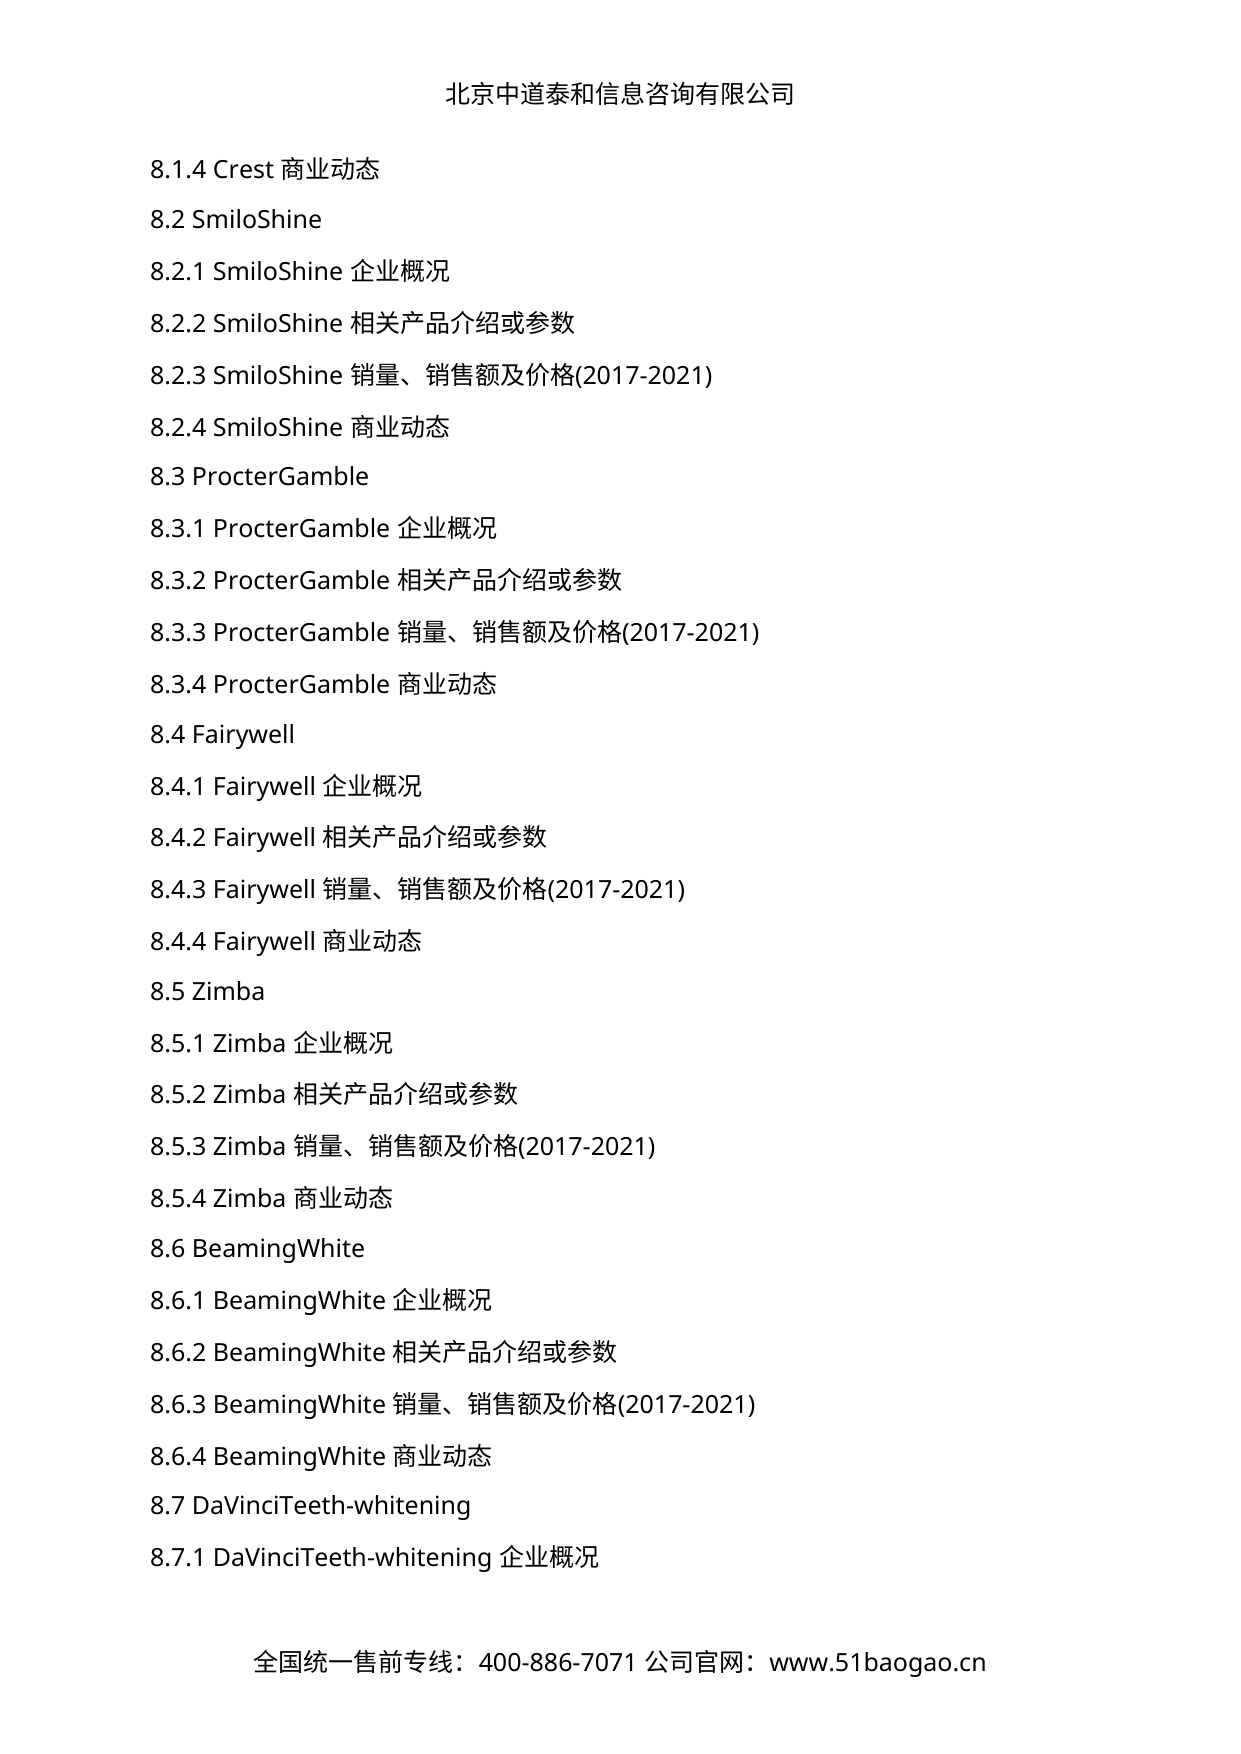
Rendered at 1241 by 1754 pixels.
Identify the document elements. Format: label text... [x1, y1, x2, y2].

text 8.2 SmiloShine [150, 202, 1090, 236]
text 8.2.2 SmiloShine 相关产品介绍或参数 [150, 303, 1090, 340]
text 8.6.4 BeamingWhite 商业动态 [150, 1436, 1090, 1472]
text 8.3.1 ProcterGamble 企业概况 [150, 509, 1090, 545]
text 8.3 ProcterGamble [150, 459, 1090, 493]
text 8.6.1 BeamingWhite 企业概况 [150, 1280, 1090, 1317]
text 8.4.3 Fairywell 销量、销售额及价格(2017-2021) [150, 870, 1090, 906]
text 8.4.4 Fairywell 商业动态 [150, 922, 1090, 958]
text 8.7 DaVinciTeeth-whitening [150, 1488, 1090, 1522]
text 8.5.1 Zimba 企业概况 [150, 1023, 1090, 1059]
text 8.6.2 BeamingWhite 相关产品介绍或参数 [150, 1332, 1090, 1368]
text 8.5.4 Zimba 商业动态 [150, 1179, 1090, 1215]
text 8.6.3 BeamingWhite 销量、销售额及价格(2017-2021) [150, 1384, 1090, 1420]
text 8.5 Zimba [150, 973, 1090, 1007]
text 8.6 BeamingWhite [150, 1231, 1090, 1265]
text 8.7.1 DaVinciTeeth-whitening 企业概况 [150, 1537, 1090, 1574]
text 8.4.2 Fairywell 相关产品介绍或参数 [150, 818, 1090, 854]
text 8.5.2 Zimba 相关产品介绍或参数 [150, 1075, 1090, 1111]
text 8.2.4 SmiloShine 商业动态 [150, 407, 1090, 443]
text 8.1.4 Crest 商业动态 [150, 150, 1090, 186]
text 8.2.1 SmiloShine 企业概况 [150, 252, 1090, 288]
text 8.3.4 ProcterGamble 商业动态 [150, 664, 1090, 701]
text 8.4.1 Fairywell 企业概况 [150, 766, 1090, 802]
text 8.2.3 SmiloShine 销量、销售额及价格(2017-2021) [150, 355, 1090, 392]
text 8.3.2 ProcterGamble 相关产品介绍或参数 [150, 561, 1090, 597]
text 8.4 Fairywell [150, 716, 1090, 750]
text 8.5.3 Zimba 销量、销售额及价格(2017-2021) [150, 1127, 1090, 1163]
text 8.3.3 ProcterGamble 销量、销售额及价格(2017-2021) [150, 612, 1090, 649]
